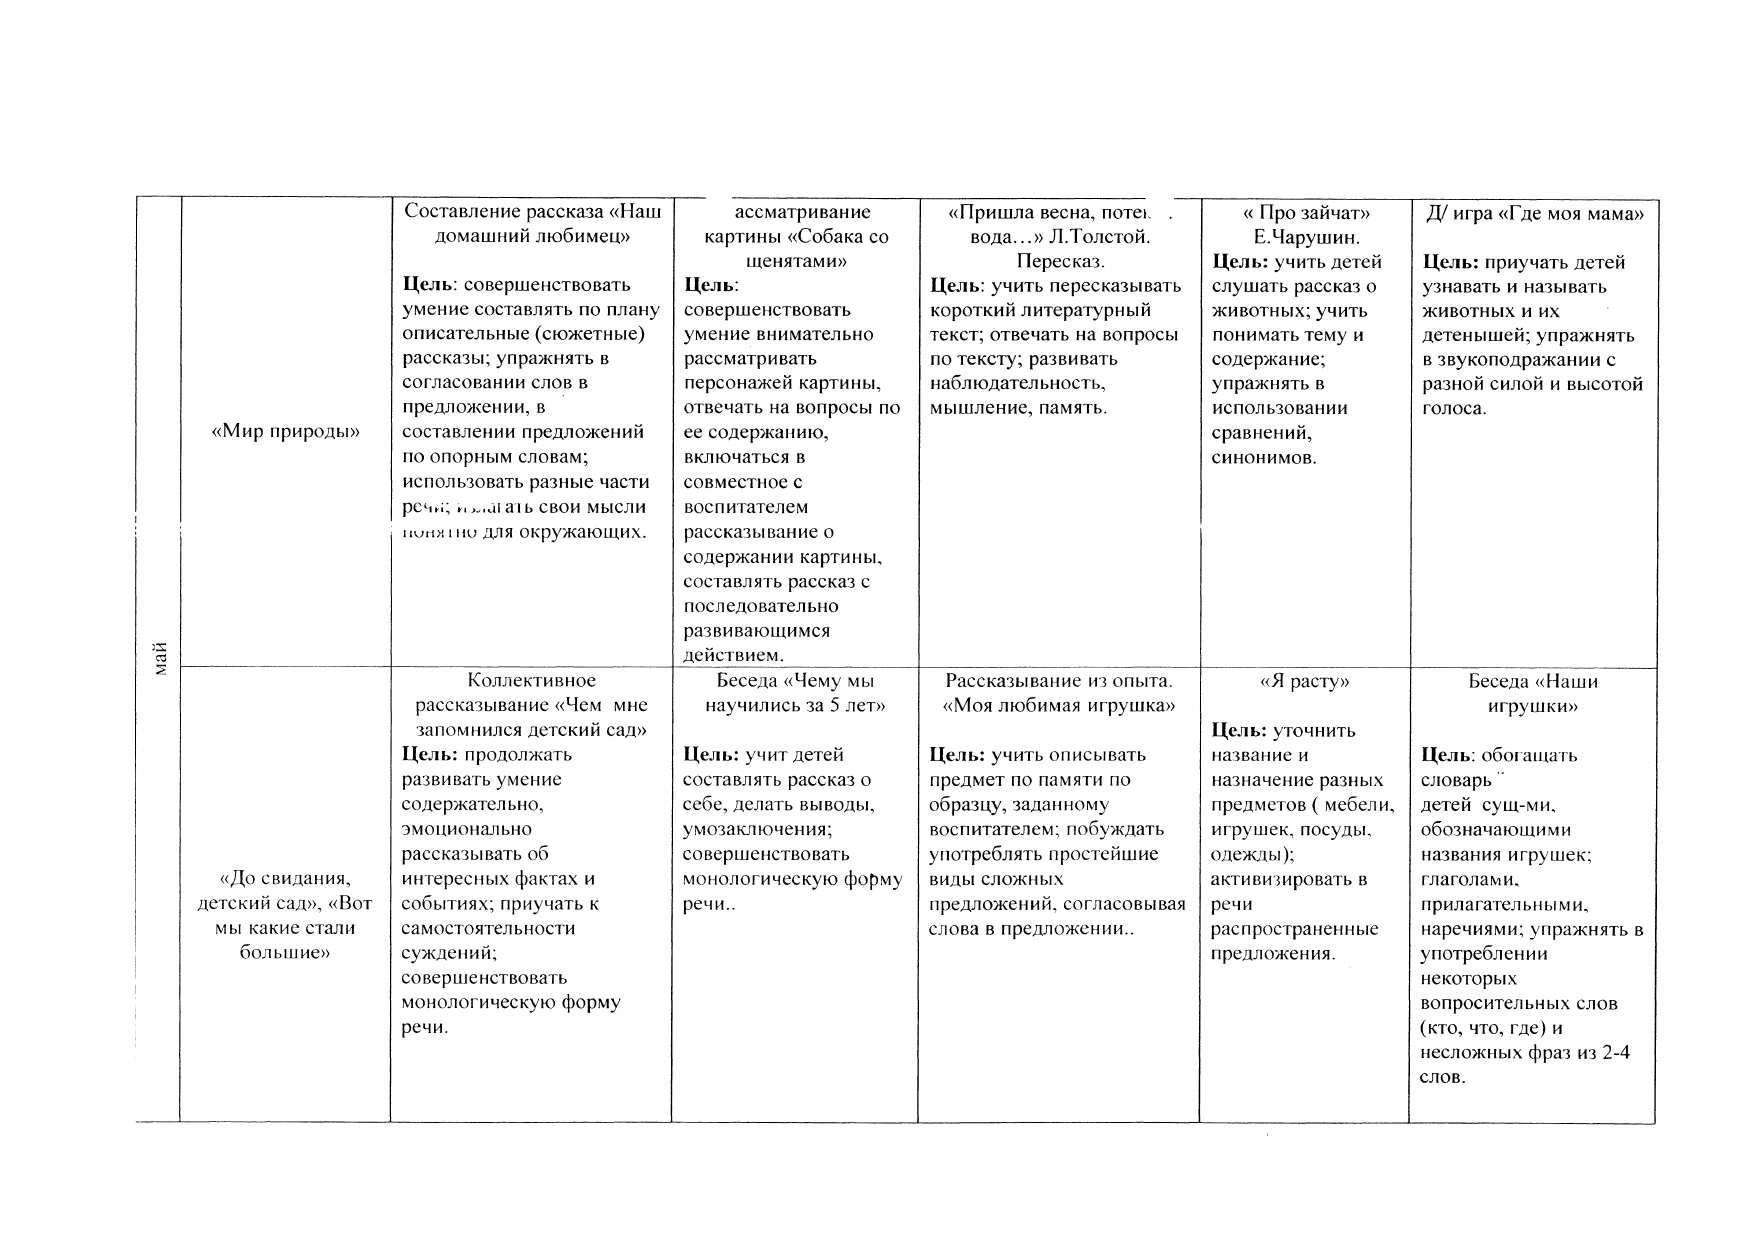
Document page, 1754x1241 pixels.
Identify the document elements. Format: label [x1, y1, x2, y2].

picture [118, 162, 1703, 1180]
